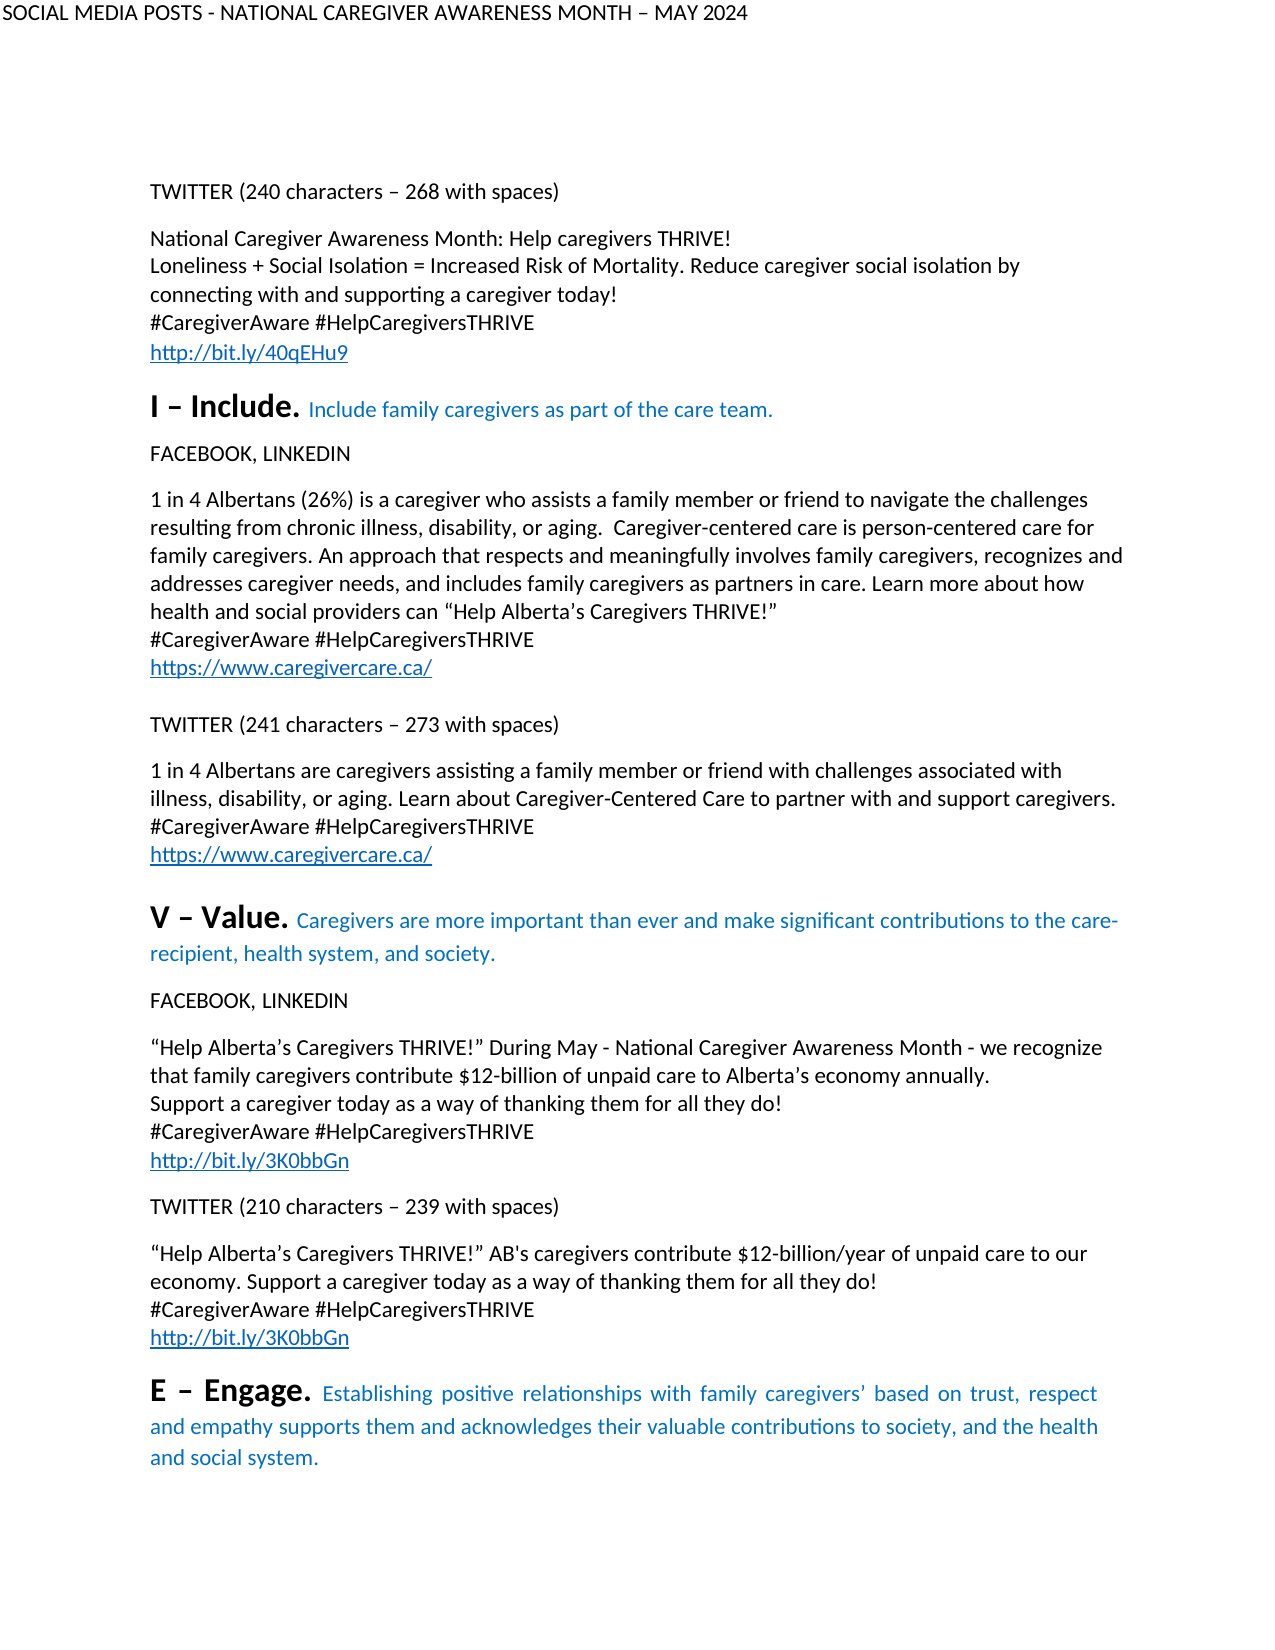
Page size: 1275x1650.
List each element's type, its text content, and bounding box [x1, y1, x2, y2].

text Loneliness + Social Isolation = Increased Risk of Mortality. Reduce caregiver social isolation by connecting with and supporting a caregiver today! [150, 252, 1024, 308]
text #CaregiverAware #HelpCaregiversTHRIVE http://bit.ly/3K0bbGn [150, 1295, 535, 1351]
text “Help Alberta’s Caregivers THRIVE!” AB's caregivers contribute $12-billion/year of unpaid care to our economy. Support a caregiver today as a way of thanking them for all they do! [150, 1239, 1122, 1295]
text Support a caregiver today as a way of thanking them for all they do! #CaregiverAware #HelpCaregiversTHRIVE [150, 1089, 815, 1145]
subtitle FACEBOOK, LINKEDIN [150, 986, 1135, 1014]
text TWITTER (241 characters – 273 with spaces) [150, 710, 1135, 738]
text National Caregiver Awareness Month: Help caregivers THRIVE! [150, 224, 1135, 252]
text 1 in 4 Albertans are caregivers assisting a family member or friend with challenges associated with illness, disability, or aging. Learn about Caregiver-Centered Care to partner with and support caregivers. #CaregiverAware #HelpCaregiversTHRIVE [150, 756, 1122, 840]
text TWITTER (210 characters – 239 with spaces) [150, 1192, 1135, 1220]
text https://www.caregivercare.ca/ [150, 840, 1135, 868]
text 1 in 4 Albertans (26%) is a caregiver who assists a family member or friend to navigate the challenges resulting from chronic illness, disability, or aging. Caregiver-centered care is person-centered care for family caregivers. An approach that respects and meaningfully involves family caregivers, recognizes and addresses caregiver needs, and includes family caregivers as partners in care. Learn more about how [150, 485, 1135, 597]
text #CaregiverAware #HelpCaregiversTHRIVE http://bit.ly/40qEHu9 [150, 308, 535, 366]
text http://bit.ly/3K0bbGn [150, 1146, 1135, 1174]
text I – Include. Include family caregivers as part of the care team. FACEBOOK, LINKEDIN [150, 385, 815, 467]
text “Help Alberta’s Caregivers THRIVE!” During May - National Caregiver Awareness Month - we recognize that family caregivers contribute $12-billion of unpaid care to Alberta’s economy annually. [150, 1033, 1122, 1089]
text TWITTER (240 characters – 268 with spaces) [150, 177, 1135, 205]
text health and social providers can “Help Alberta’s Caregivers THRIVE!” #CaregiverAware #HelpCaregiversTHRIVE https://www.caregivercare.ca/ [150, 597, 815, 681]
text V – Value. Caregivers are more important than ever and make significant contributions to the care- recipient, health system, and society. [150, 896, 1122, 967]
text E – Engage. Establishing positive relationships with family caregivers’ based on trust, respect and empathy supports them and acknowledges their valuable contributions to society, and the health and social system. [150, 1369, 1098, 1471]
